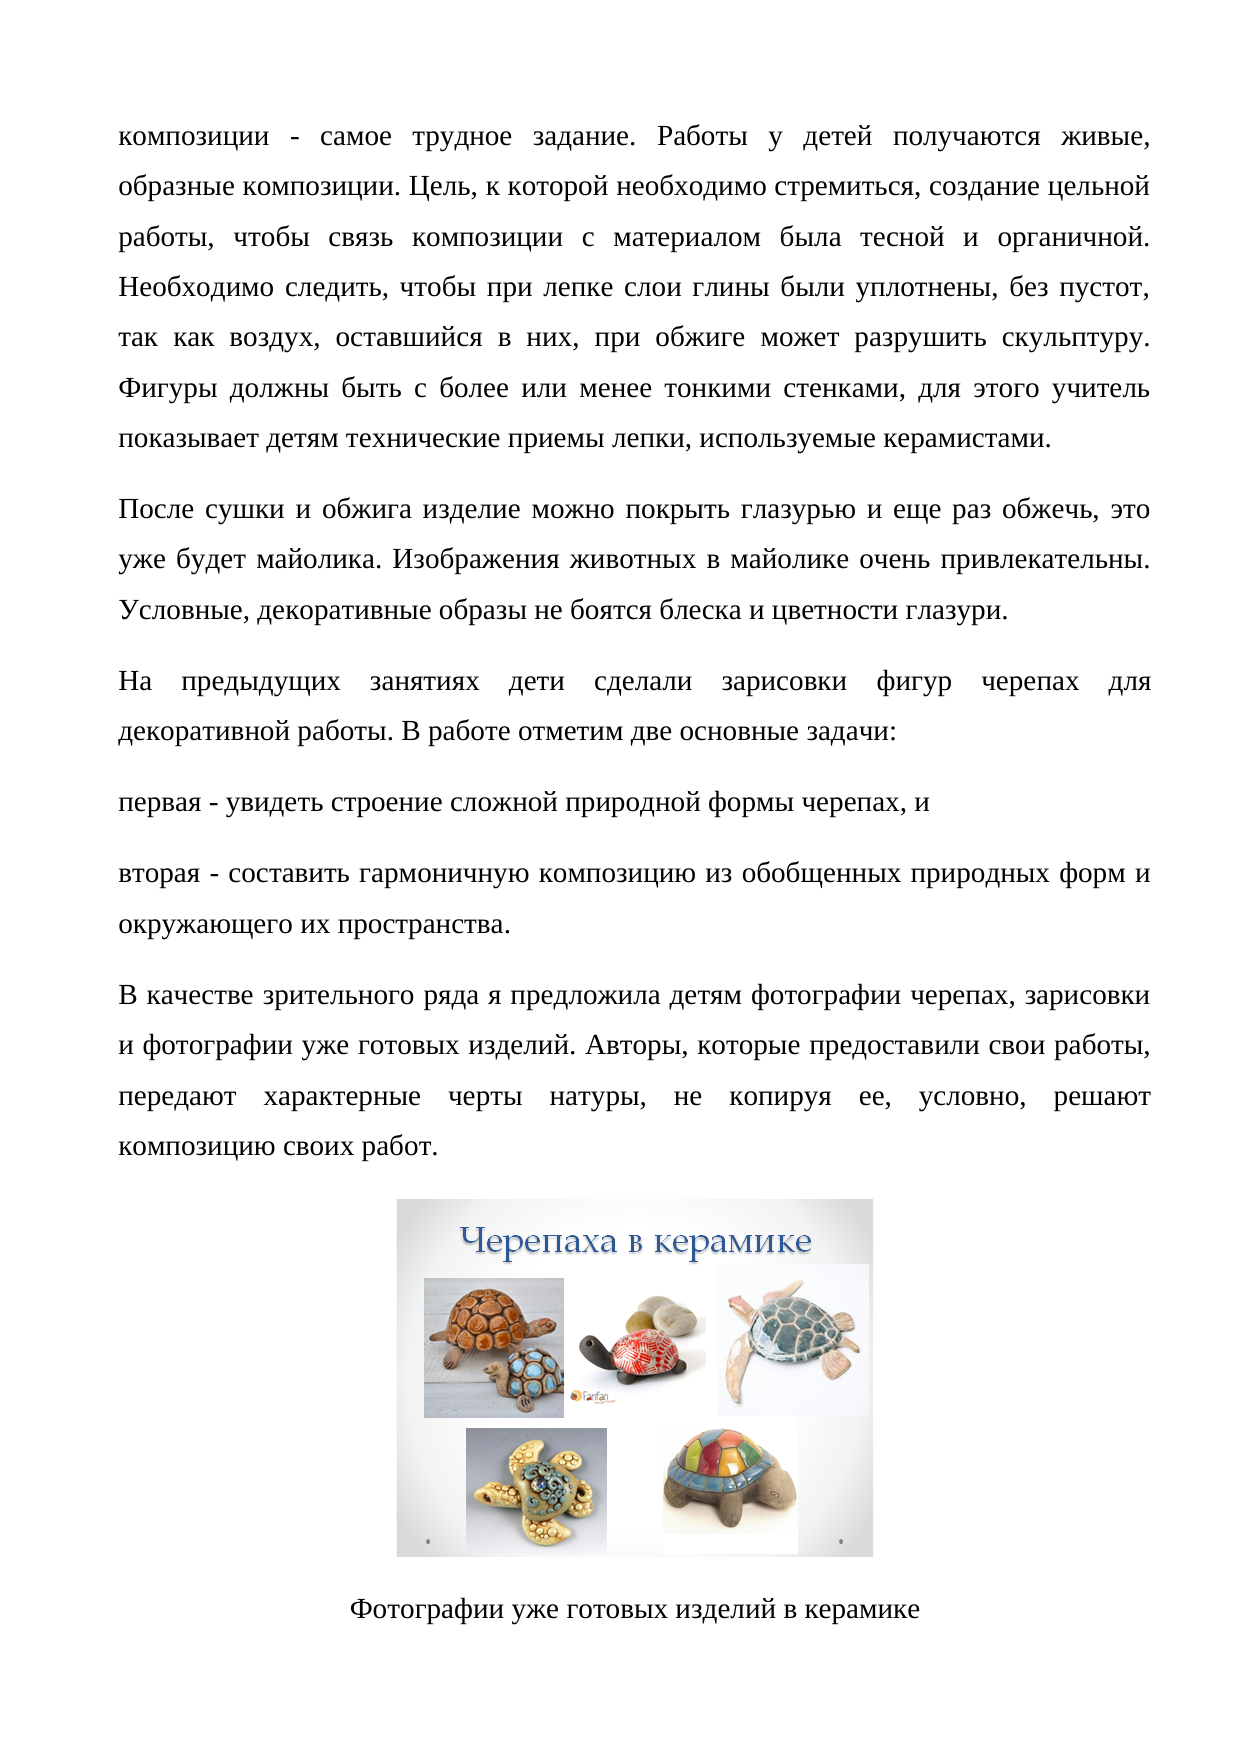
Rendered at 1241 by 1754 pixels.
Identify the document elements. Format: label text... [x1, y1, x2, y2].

text На предыдущих занятиях дети сделали зарисовки фигур черепах для декоративной работы. В работе отметим две основные задачи: [118, 663, 1152, 747]
text После сушки и обжига изделие можно покрыть глазурью и еще раз обжечь, это уже будет майолика. Изображения животных в майолике очень привлекательны. Условные, декоративные образы не боятся блеска и цветности глазури. [118, 491, 1152, 625]
text В качестве зрительного ряда я предложила детям фотографии черепах, зарисовки и фотографии уже готовых изделий. Авторы, которые предоставили свои работы, передают характерные черты натуры, не копируя ее, условно, решают композицию своих работ. [118, 977, 1152, 1161]
picture [396, 1199, 874, 1557]
text первая - увидеть строение сложной природной формы черепах, и [118, 784, 1152, 818]
text вторая - составить гармоничную композицию из обобщенных природных форм и окружающего их пространства. [118, 856, 1152, 939]
text Фотографии уже готовых изделий в керамике [118, 1591, 1152, 1625]
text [118, 118, 1152, 453]
